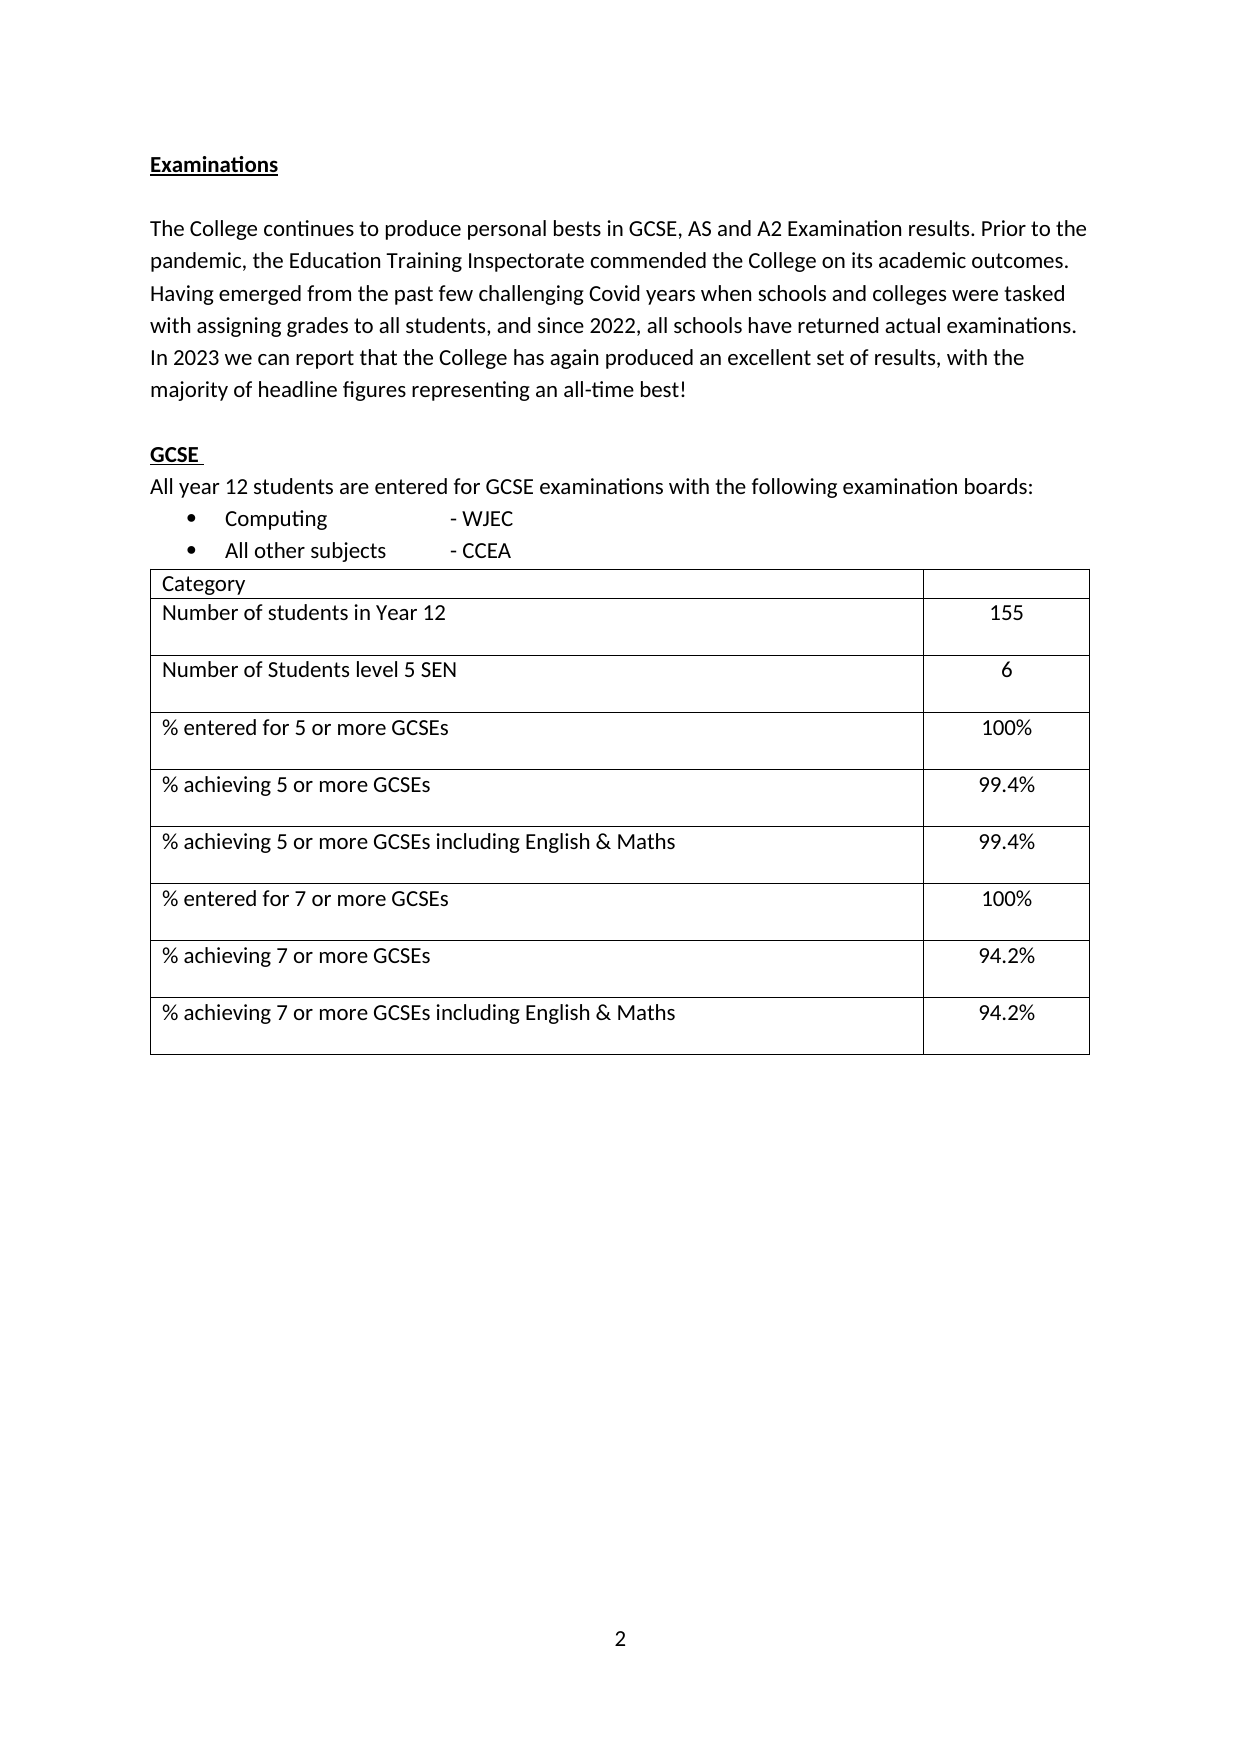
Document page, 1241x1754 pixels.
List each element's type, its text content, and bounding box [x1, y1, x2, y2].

table_cell 155 [924, 599, 1089, 654]
list All other subjects - CCEA [187, 536, 1090, 564]
text GCSE [150, 440, 1090, 468]
table_header Category [151, 570, 923, 597]
table_cell 6 [924, 656, 1089, 712]
table_cell % achieving 5 or more GCSEs [151, 770, 923, 826]
table_cell 99.4% [924, 770, 1089, 826]
table_cell Number of students in Year 12 [151, 599, 923, 654]
table_cell % entered for 5 or more GCSEs [151, 713, 923, 769]
table_cell 99.4% [924, 827, 1089, 883]
list Computing - WJEC [187, 504, 1090, 532]
table_cell % entered for 7 or more GCSEs [151, 884, 923, 940]
table_cell % achieving 5 or more GCSEs including English & Maths [151, 827, 923, 883]
table_header [924, 570, 1089, 597]
text Examinations [150, 150, 1090, 178]
table_cell 94.2% [924, 941, 1089, 997]
text All year 12 students are entered for GCSE examinations with the following examination boards: [150, 472, 1090, 500]
text The College continues to produce personal bests in GCSE, AS and A2 Examination results. Prior to the pandemic, the Education Training Inspectorate commended the College on its academic outcomes. Having emerged from the past few challenging Covid years when schools and colleges were tasked with assigning grades to all students, and since 2022, all schools have returned actual examinations. In 2023 we can report that the College has again produced an excellent set of results, with the majority of headline figures representing an all-time best! [150, 214, 1090, 403]
table_cell 100% [924, 884, 1089, 940]
table_cell 94.2% [924, 998, 1089, 1054]
table_cell 100% [924, 713, 1089, 769]
table_cell % achieving 7 or more GCSEs [151, 941, 923, 997]
table_cell Number of Students level 5 SEN [151, 656, 923, 712]
table_cell % achieving 7 or more GCSEs including English & Maths [151, 998, 923, 1054]
